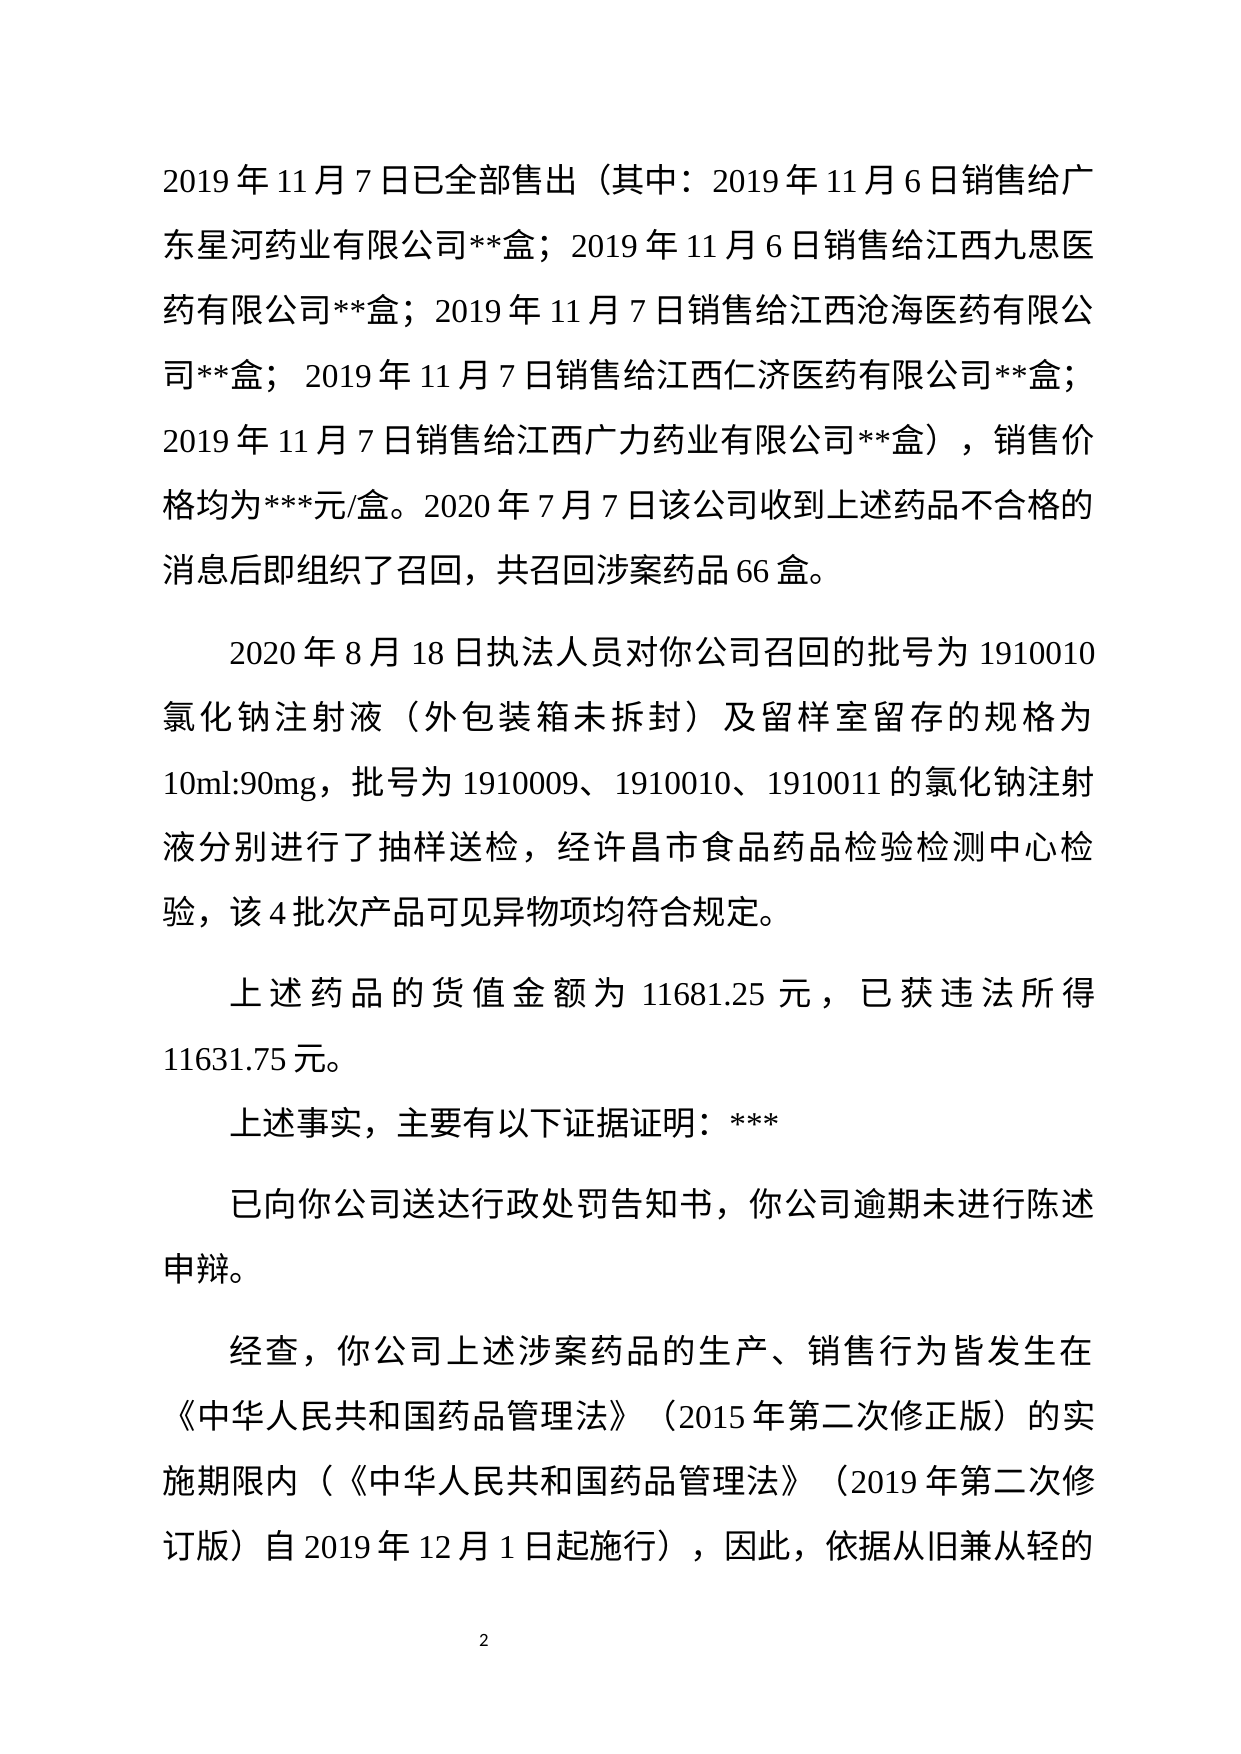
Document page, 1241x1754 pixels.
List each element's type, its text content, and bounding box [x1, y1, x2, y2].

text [162, 146, 1096, 601]
text 2020年8月18日执法人员对你公司召回的批号为1910010氯化钠注射液（外包装箱未拆封）及留样室留存的规格为10ml:90mg，批号为1910009、1910010、1910011的氯化钠注射液分别进行了抽样送检，经许昌市食品药品检验检测中心检验，该4批次产品可见异物项均符合规定。 [162, 617, 1096, 942]
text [162, 1316, 1096, 1576]
text 上述药品的货值金额为11681.25元，已获违法所得11631.75元。 [162, 958, 1096, 1088]
text 已向你公司送达行政处罚告知书，你公司逾期未进行陈述申辩。 [162, 1170, 1096, 1300]
text 上述事实，主要有以下证据证明：*** [162, 1088, 1096, 1153]
